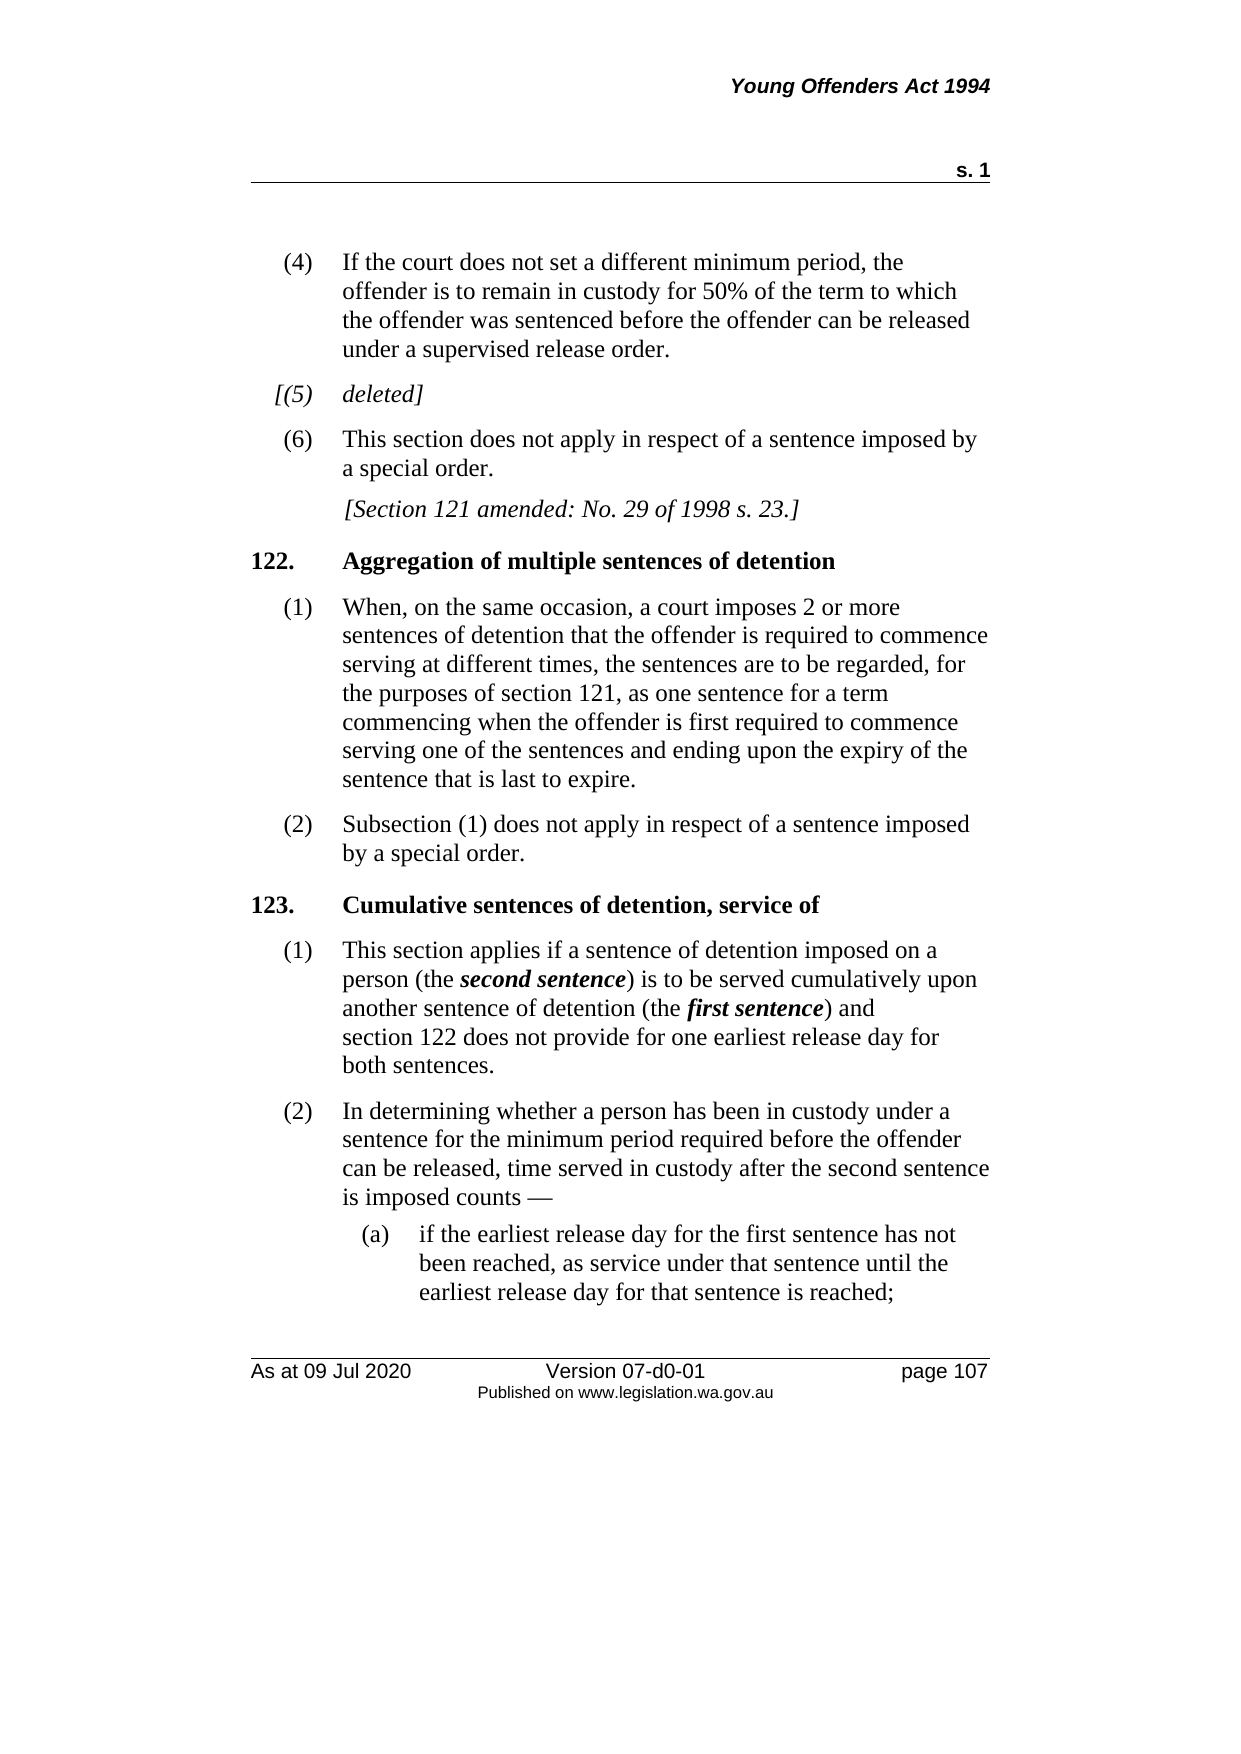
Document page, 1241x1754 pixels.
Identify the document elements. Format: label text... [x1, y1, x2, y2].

text [(5) deleted] [251, 379, 990, 408]
subtitle 123. Cumulative sentences of detention, service of [251, 890, 990, 919]
text (1) This section applies if a sentence of detention imposed on a person (the second sentence) is to be served cumulatively upon another sentence of detention (the first sentence) and section 122 does not provide for one earliest release day for both sentences. [251, 935, 990, 1079]
text (1) When, on the same occasion, a court imposes 2 or more sentences of detention that the offender is required to commence serving at different times, the sentences are to be regarded, for the purposes of section 121, as one sentence for a term commencing when the offender is first required to commence serving one of the sentences and ending upon the expiry of the sentence that is last to expire. [251, 592, 990, 793]
text [Section 121 amended: No. 29 of 1998 s. 23.] [251, 494, 990, 523]
text (2) In determining whether a person has been in custody under a sentence for the minimum period required before the offender can be released, time served in custody after the second sentence is imposed counts — [251, 1096, 990, 1211]
text (4) If the court does not set a different minimum period, the offender is to remain in custody for 50% of the term to which the offender was sentenced before the offender can be released under a supervised release order. [251, 247, 990, 362]
text (6) This section does not apply in respect of a sentence imposed by a special order. [251, 424, 990, 482]
text (2) Subsection (1) does not apply in respect of a sentence imposed by a special order. [251, 809, 990, 867]
text (a) if the earliest release day for the first sentence has not been reached, as service under that sentence until the earliest release day for that sentence is reached; [251, 1219, 990, 1305]
subtitle 122. Aggregation of multiple sentences of detention [251, 546, 990, 575]
